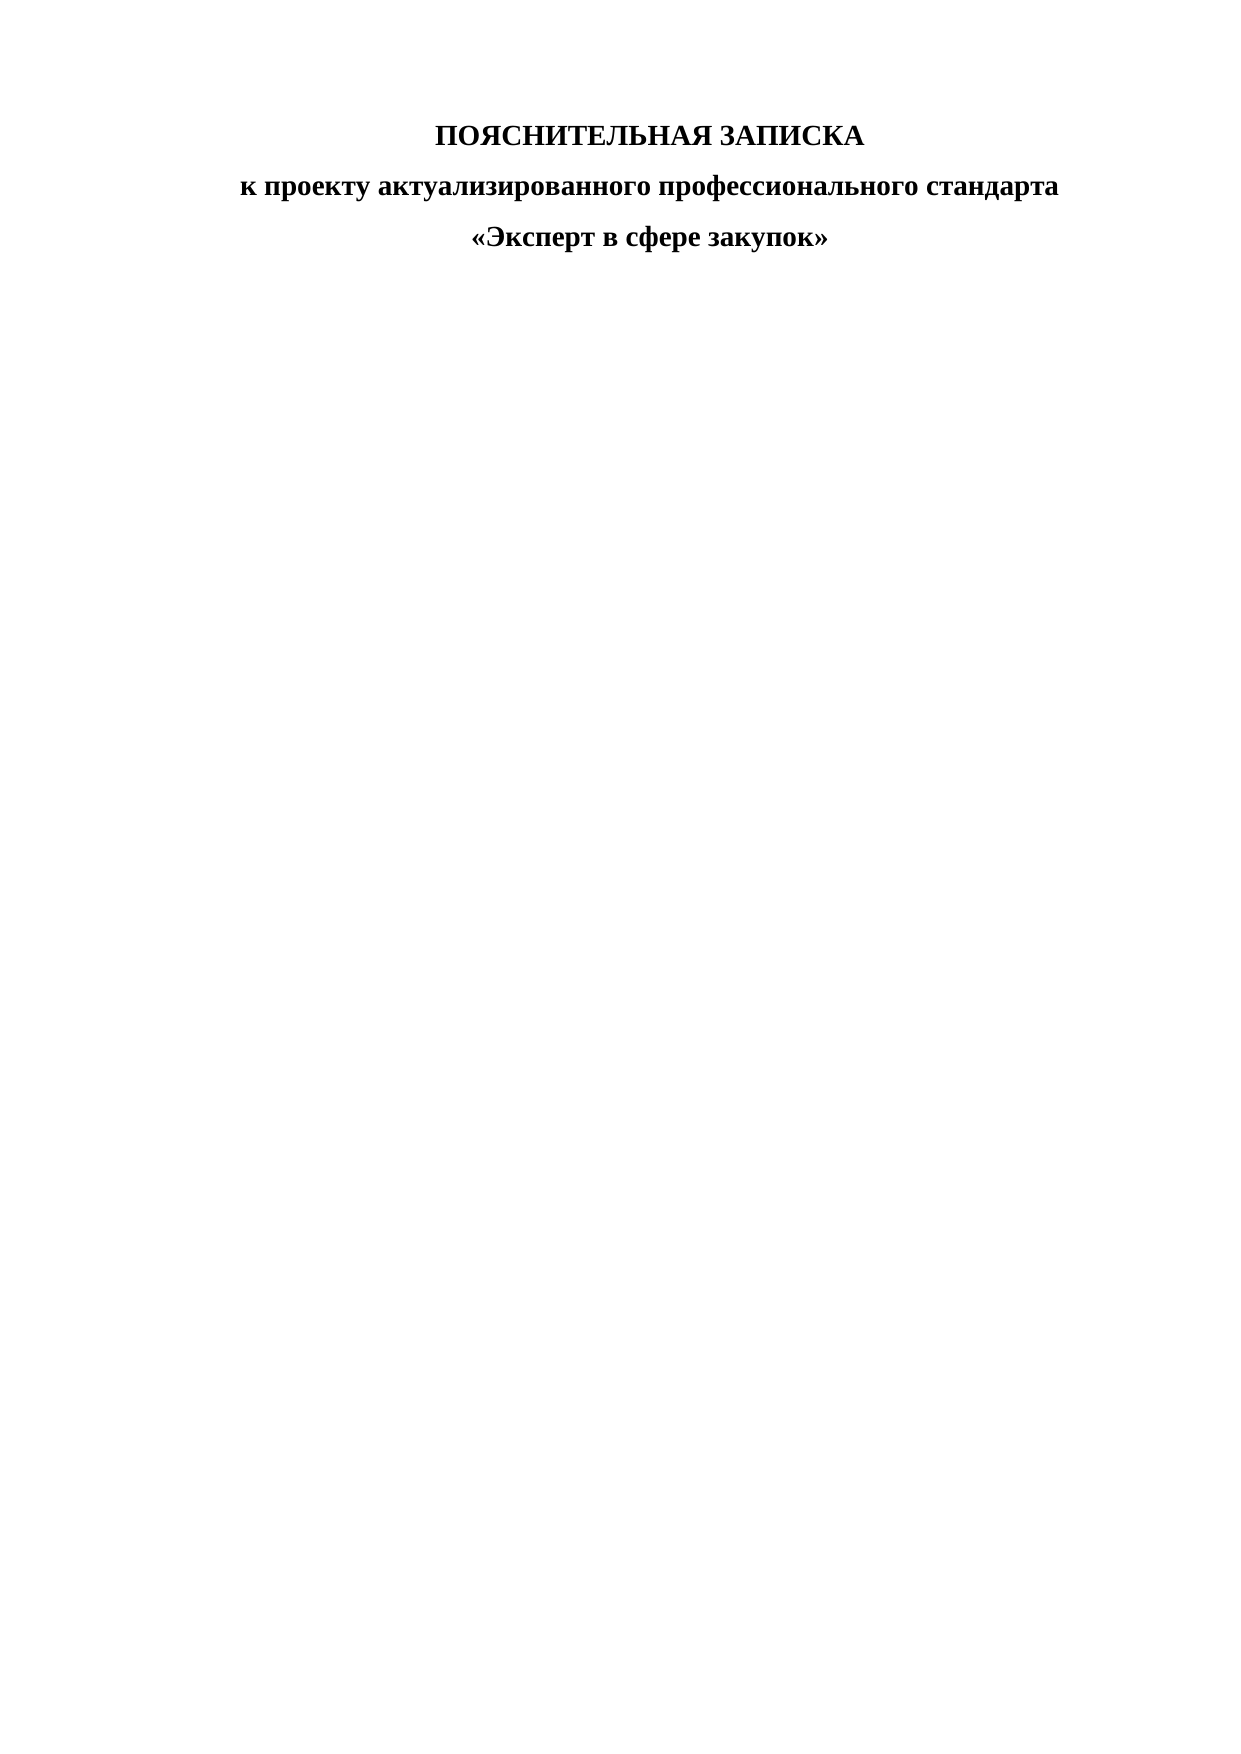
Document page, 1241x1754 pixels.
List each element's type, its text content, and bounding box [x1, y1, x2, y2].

text к проекту актуализированного профессионального стандарта [118, 168, 1181, 202]
text «Эксперт в сфере закупок» [118, 219, 1181, 252]
text ПОЯСНИТЕЛЬНАЯ ЗАПИСКА [118, 118, 1181, 152]
